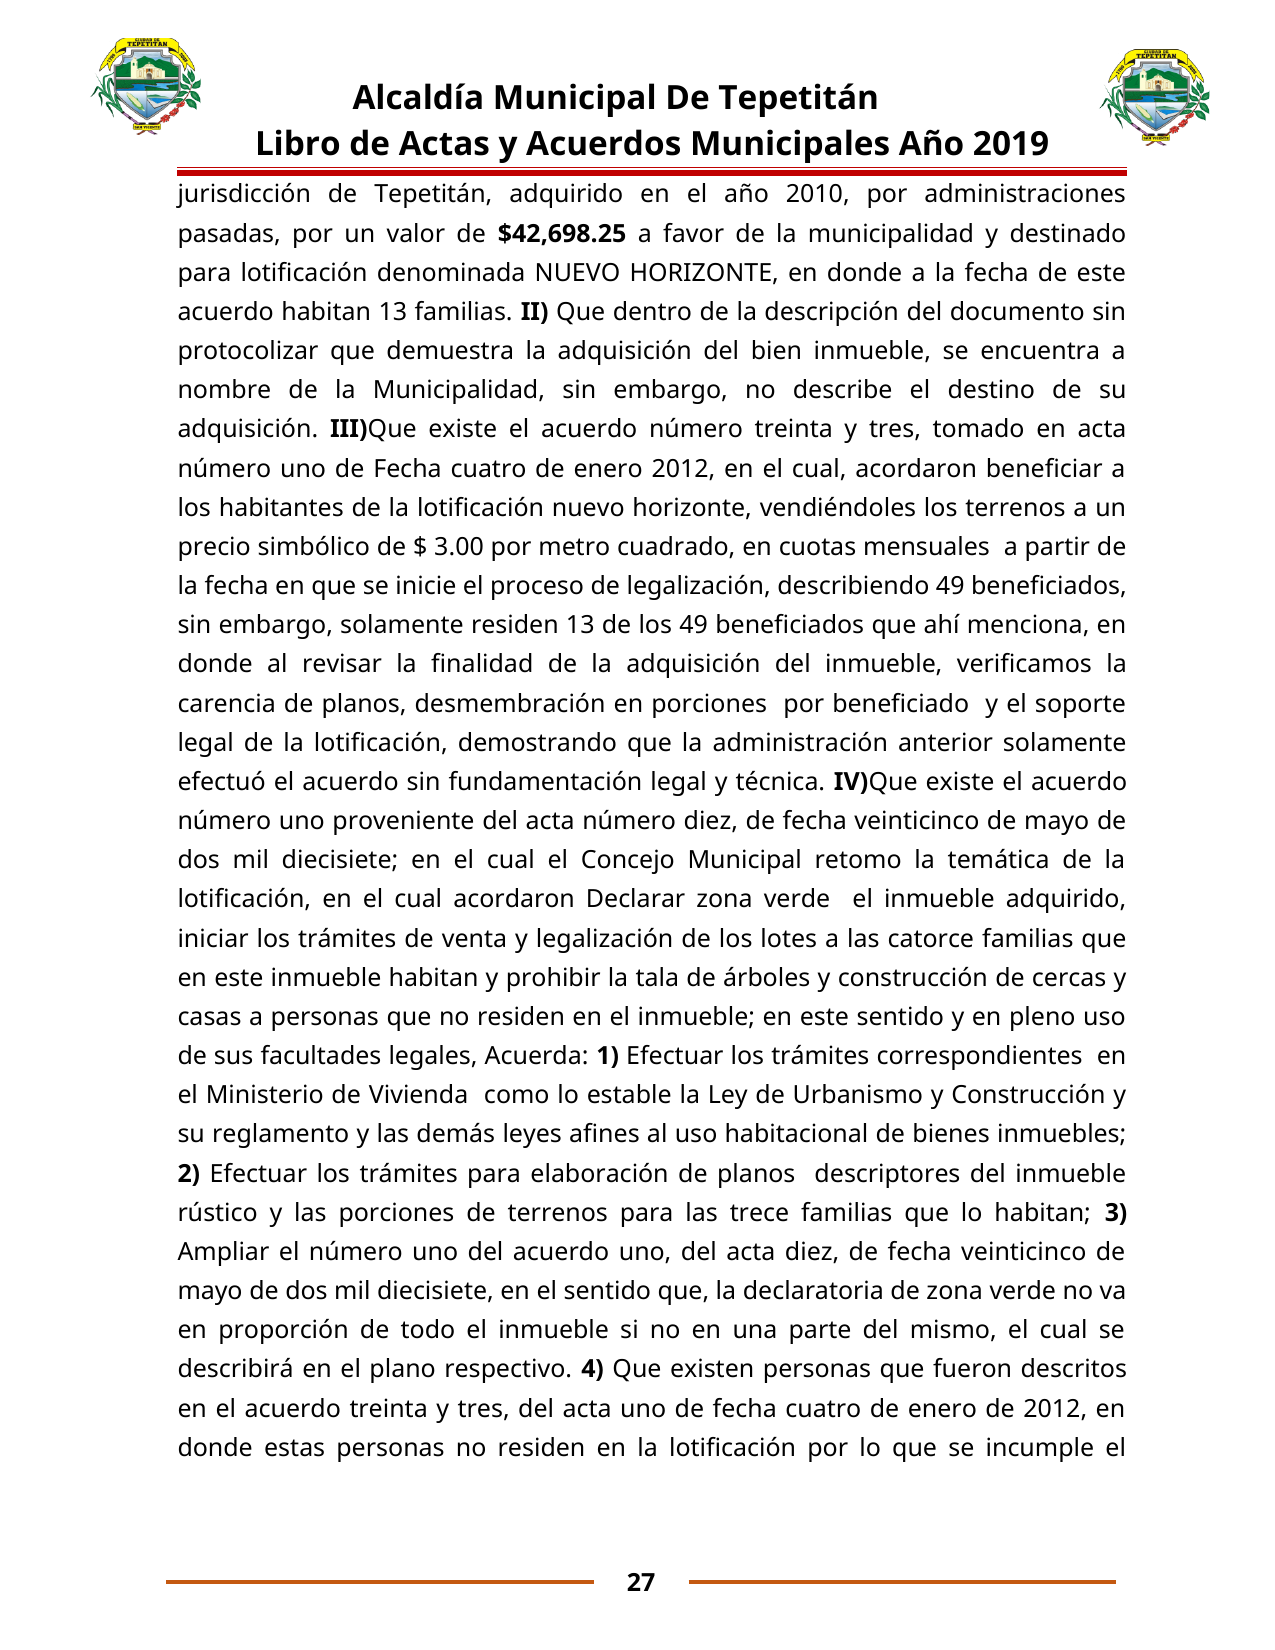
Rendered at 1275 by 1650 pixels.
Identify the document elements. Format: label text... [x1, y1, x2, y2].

picture [1098, 49, 1210, 146]
picture [89, 38, 201, 135]
